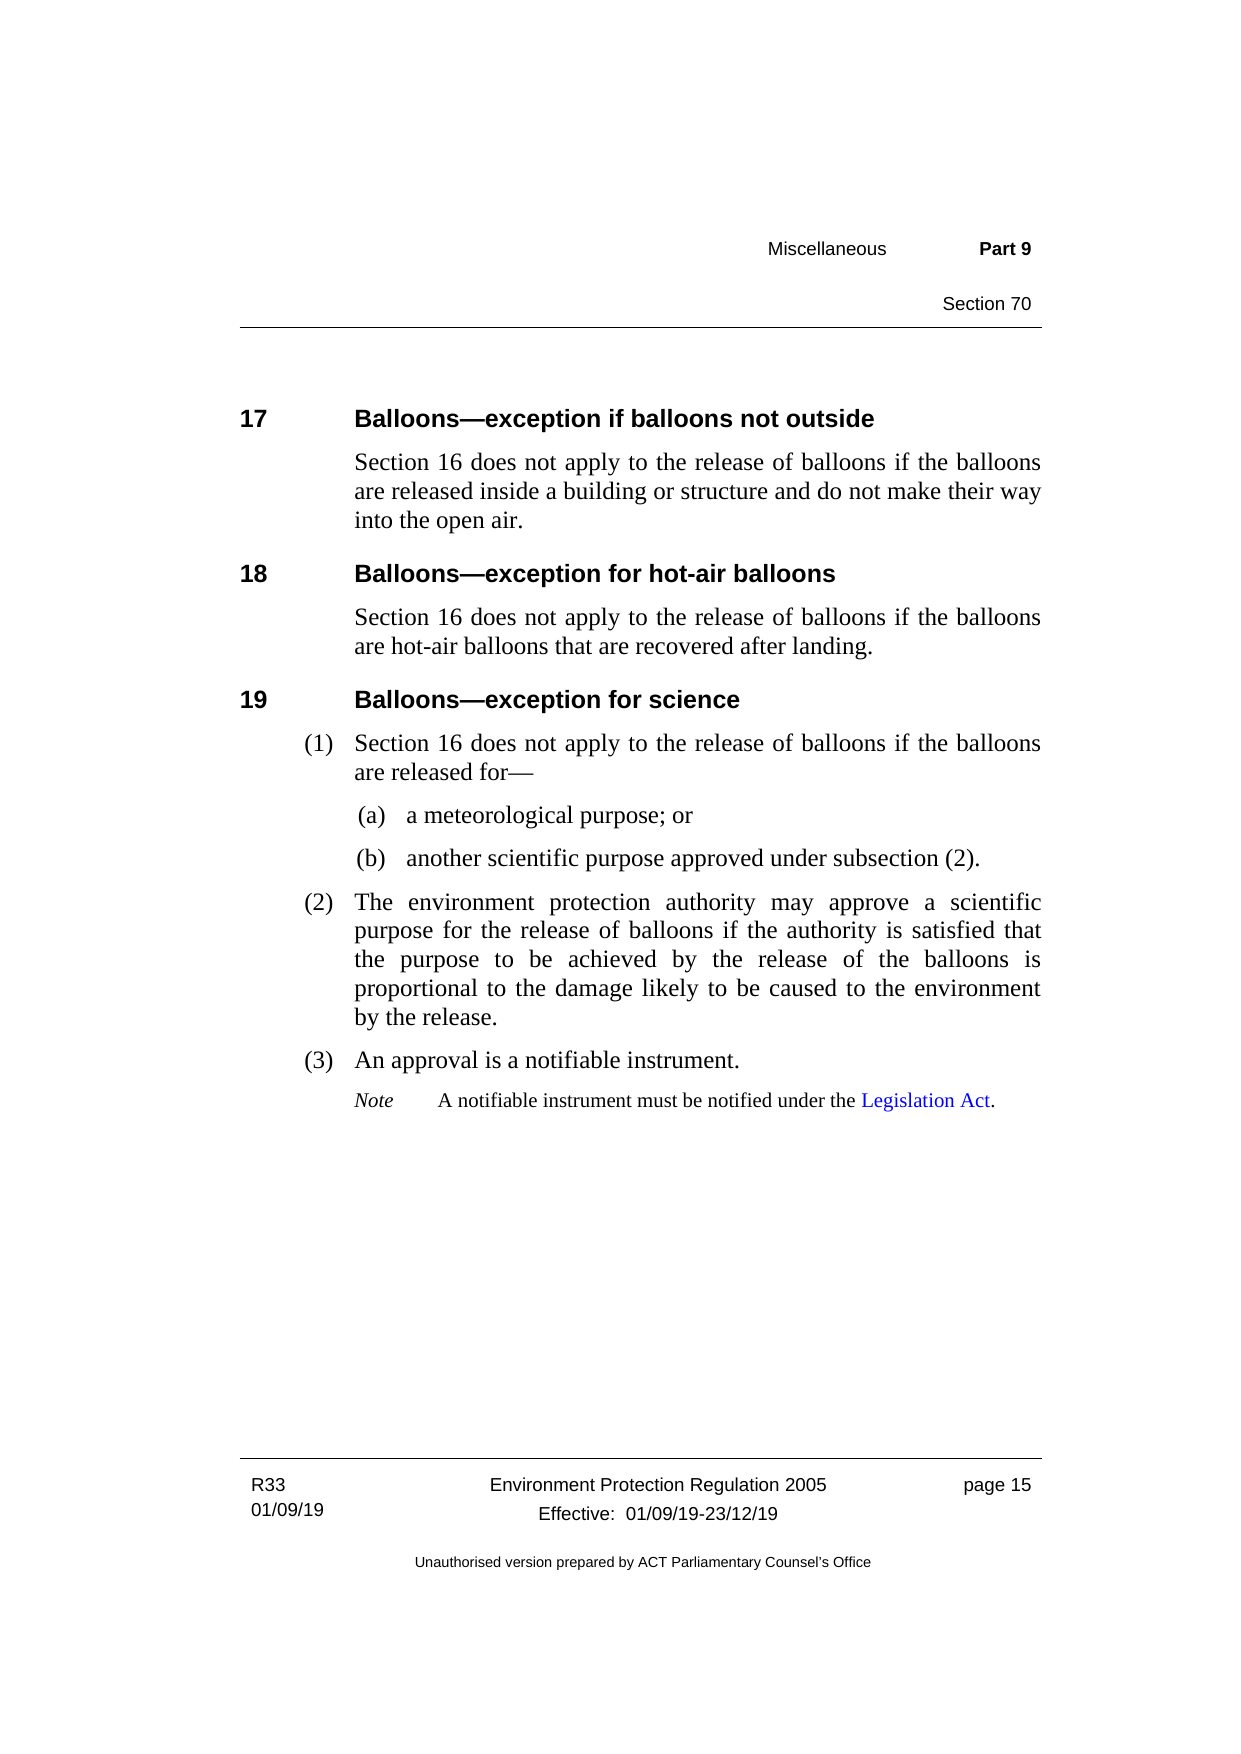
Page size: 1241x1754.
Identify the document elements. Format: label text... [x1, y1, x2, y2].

text 18 Balloons—exception for hot-air balloons [239, 559, 1042, 587]
text (2) The environment protection authority may approve a scientific purpose for the release of balloons if the authority is satisfied that the purpose to be achieved by the release of the balloons is proportional to the damage likely to be caused to the environment by the release. [239, 887, 1042, 1030]
text (3) An approval is a notifiable instrument. [239, 1045, 1042, 1074]
text 17 Balloons—exception if balloons not outside [239, 404, 1042, 433]
text Section 16 does not apply to the release of balloons if the balloons are hot-air balloons that are recovered after landing. [354, 602, 1042, 659]
text (1) Section 16 does not apply to the release of balloons if the balloons are released for— [239, 728, 1042, 785]
text Note A notifiable instrument must be notified under the Legislation Act. [354, 1088, 1042, 1112]
text Section 16 does not apply to the release of balloons if the balloons are released inside a building or structure and do not make their way into the open air. [354, 447, 1042, 534]
text 19 Balloons—exception for science [239, 684, 1042, 713]
text (a) a meteorological purpose; or [239, 800, 1042, 829]
text (b) another scientific purpose approved under subsection (2). [239, 843, 1042, 872]
